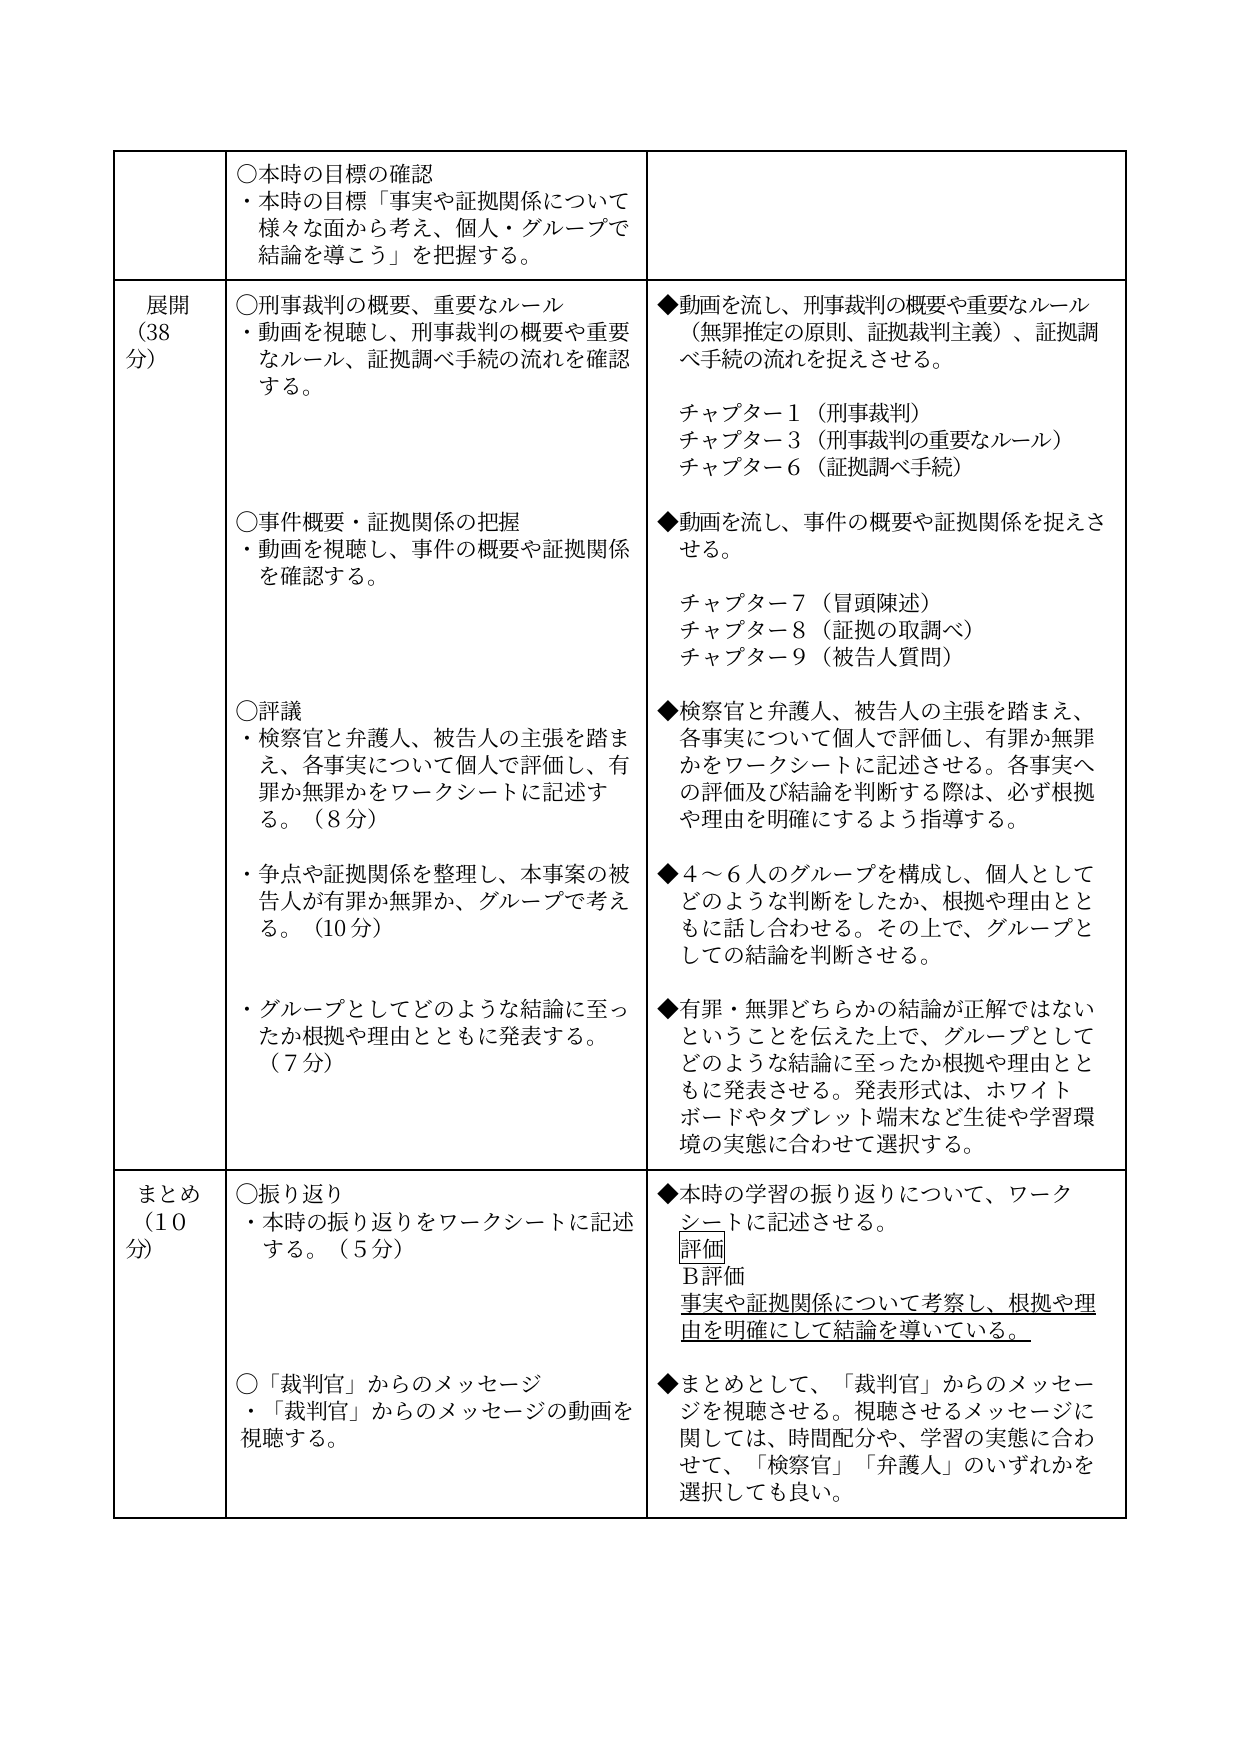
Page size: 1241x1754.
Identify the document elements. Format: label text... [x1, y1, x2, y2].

table_cell ○本時の目標の確認 ・本時の目標「事実や証拠関係について様々な面から考え、個人・グループで結論を導こう」を把握する。 [227, 152, 646, 279]
table_cell [115, 152, 225, 279]
table_cell ◆本時の学習の振り返りについて、ワークシートに記述させる。 評価 Ｂ評価 事実や証拠関係について考察し、根拠や理由を明確にして結論を導いている。 ◆まとめとして、「裁判官」からのメッセー ジを視聴させる。視聴させるメッセージに 関しては、時間配分や、学習の実態に合わ せて、「検察官」「弁護人」のいずれかを 選択しても良い。 [648, 1171, 1125, 1517]
table_cell まとめ （１０分） [115, 1171, 225, 1517]
table_cell ◆動画を流し、刑事裁判の概要や重要なルール（無罪推定の原則、証拠裁判主義）、証拠調べ手続の流れを捉えさせる。 チャプター１（刑事裁判） チャプター３（刑事裁判の重要なルール） チャプター６（証拠調べ手続） ◆動画を流し、事件の概要や証拠関係を捉えさせる。 チャプター７（冒頭陳述） チャプター８（証拠の取調べ） チャプター９（被告人質問） ◆検察官と弁護人、被告人の主張を踏まえ、各事実について個人で評価し、有罪か無罪かをワークシートに記述させる。各事実への評価及び結論を判断する際は、必ず根拠や理由を明確にするよう指導する。 ◆４〜６人のグループを構成し、個人としてどのような判断をしたか、根拠や理由とともに話し合わせる。その上で、グループとしての結論を判断させる。 ◆有罪・無罪どちらかの結論が正解ではないということを伝えた上で、グループとしてどのような結論に至ったか根拠や理由とともに発表させる。発表形式は、ホワイトボードやタブレット端末など生徒や学習環境の実態に合わせて選択する。 [648, 281, 1125, 1169]
table_cell ◯刑事裁判の概要、重要なルール ・動画を視聴し、刑事裁判の概要や重要なルール、証拠調べ手続の流れを確認する。 ◯事件概要・証拠関係の把握 ・動画を視聴し、事件の概要や証拠関係を確認する。 ◯評議 ・検察官と弁護人、被告人の主張を踏まえ、各事実について個人で評価し、有罪か無罪かをワークシートに記述する。（８分） ・争点や証拠関係を整理し、本事案の被告人が有罪か無罪か、グループで考える。（10分） ・グループとしてどのような結論に至ったか根拠や理由とともに発表する。 （７分） [227, 281, 646, 1169]
table_cell [648, 152, 1125, 279]
table_cell 展開 （38分） [115, 281, 225, 1169]
table_cell ◯振り返り ・本時の振り返りをワークシートに記述する。（５分） ◯「裁判官」からのメッセージ ・「裁判官」からのメッセージの動画を視聴する。 [227, 1171, 646, 1517]
